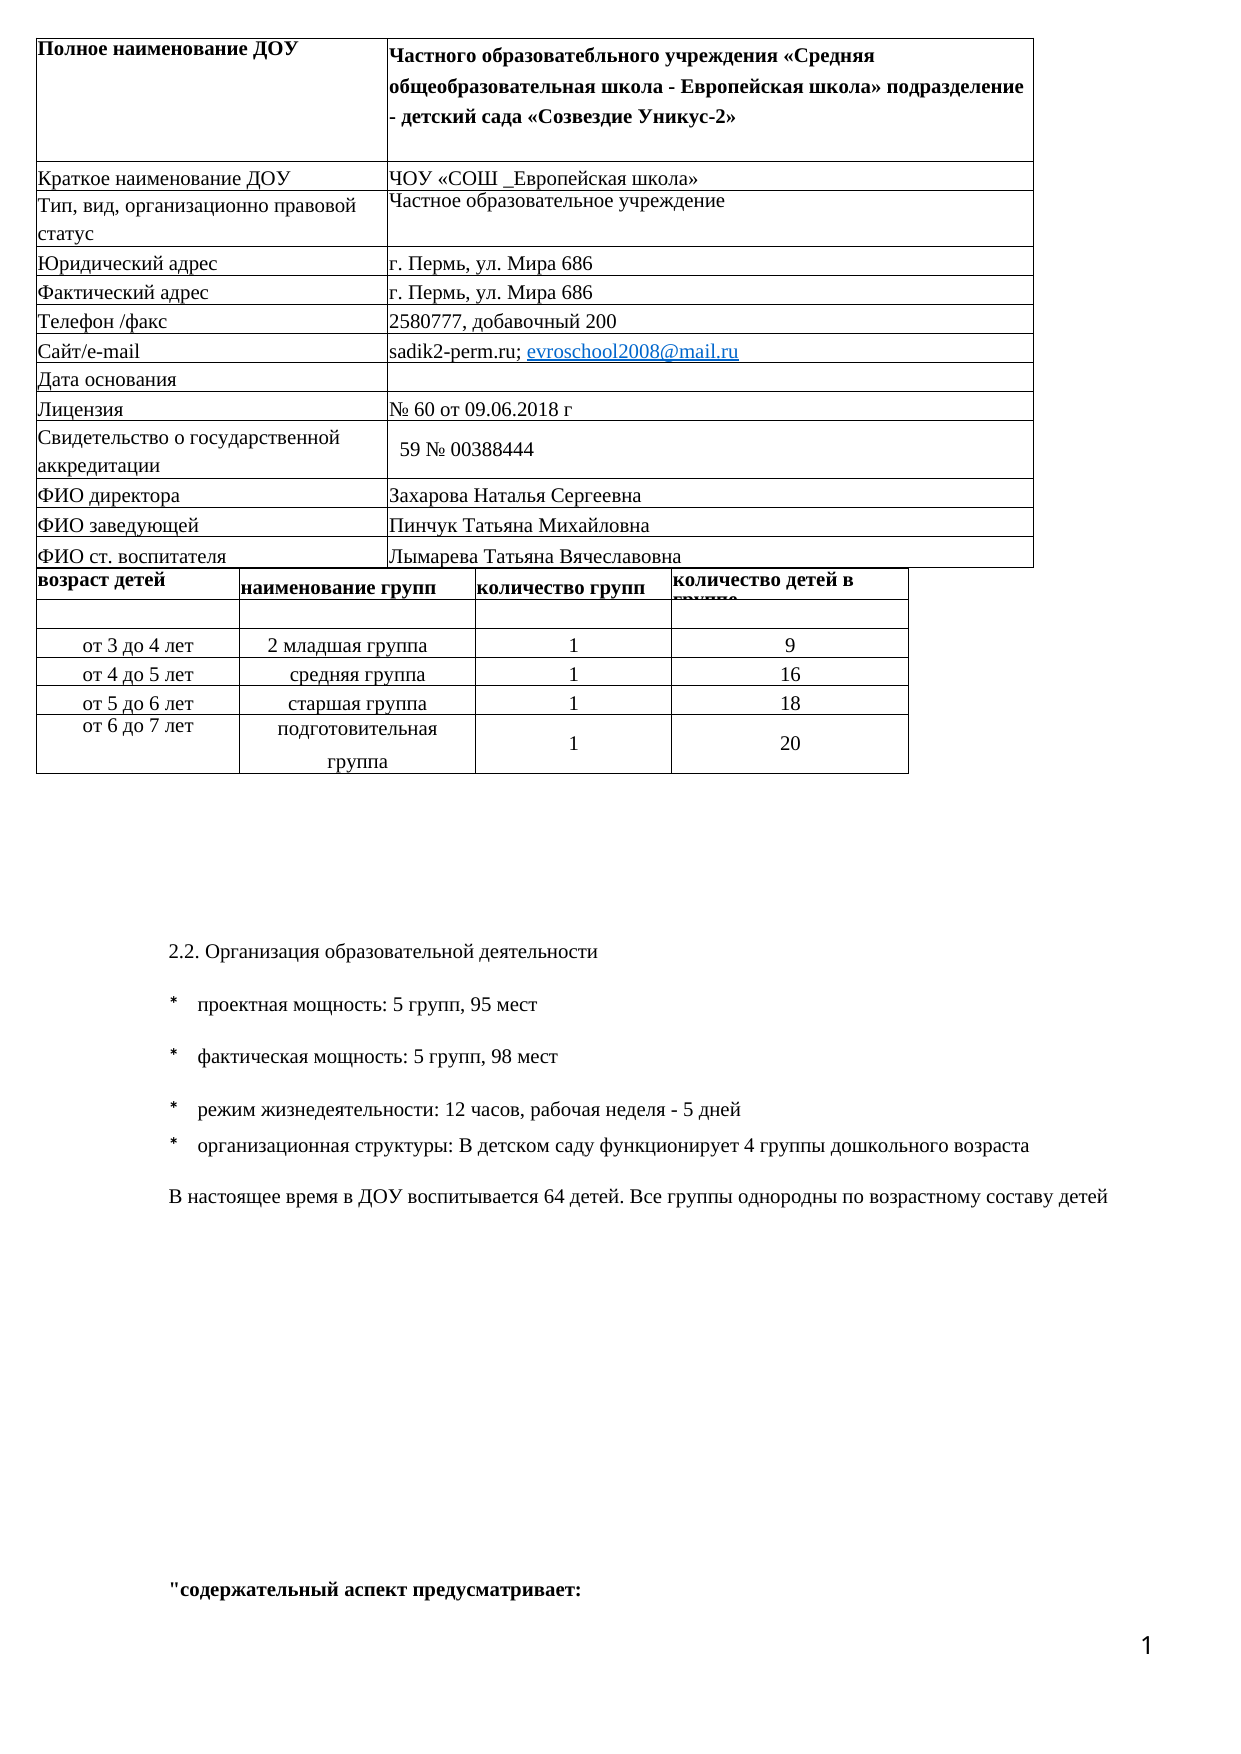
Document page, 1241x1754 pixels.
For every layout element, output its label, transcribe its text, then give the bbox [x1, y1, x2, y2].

table_cell 2 младшая группа [240, 629, 475, 657]
table_cell Тип, вид, организационно правовой статус [37, 191, 387, 246]
table_cell ФИО директора [37, 479, 387, 507]
table_cell Краткое наименование ДОУ [37, 162, 387, 189]
table_cell 16 [672, 658, 908, 685]
table_cell от 4 до 5 лет [37, 658, 239, 685]
list режим жизнедеятельности: 12 часов, рабочая неделя - 5 дней [168, 1074, 1167, 1127]
list фактическая мощность: 5 групп, 98 мест [168, 1022, 1167, 1074]
text "содержательный аспект предусматривает: [168, 1580, 582, 1601]
table_cell Юридический адрес [37, 247, 387, 275]
table_cell [388, 363, 1033, 391]
table_cell 9 [672, 629, 908, 657]
table_cell [37, 600, 239, 628]
table_cell от 3 до 4 лет [37, 629, 239, 657]
table_cell г. Пермь, ул. Мира 686 [388, 247, 1033, 275]
text 1 [1140, 1634, 1154, 1659]
table_cell 1 [476, 629, 671, 657]
table_header Частного образоватебльного учреждения «Средняя общеобразовательная школа - Европейская школа» подразделение - детский сада «Созвездие Уникус-2» [388, 39, 1033, 161]
table_cell ФИО ст. воспитателя [37, 537, 387, 567]
table_cell 18 [672, 686, 908, 714]
table_cell Пинчук Татьяна Михайловна [388, 508, 1033, 536]
table_cell Дата основания [37, 363, 387, 391]
table_cell Свидетельство о государственной аккредитации [37, 421, 387, 478]
table_cell средняя группа [240, 658, 475, 685]
text В настоящее время в ДОУ воспитывается 64 детей. Все группы однородны по возрастному составу детей [168, 1178, 1167, 1210]
table_header количество групп [476, 569, 671, 599]
table_cell 20 [672, 715, 908, 773]
table_cell 2580777, добавочный 200 [388, 305, 1033, 333]
table_cell ФИО заведующей [37, 508, 387, 536]
table_cell [672, 600, 908, 628]
table_cell 1 [476, 686, 671, 714]
table_cell [476, 600, 671, 628]
table_cell от 6 до 7 лет [37, 715, 239, 773]
list проектная мощность: 5 групп, 95 мест [168, 969, 1167, 1022]
table_cell sadik2-perm.ru; evroschool2008@mail.ru [388, 334, 1033, 362]
list организационная структуры: В детском саду функционирует 4 группы дошкольного возраста [168, 1127, 1167, 1159]
table_cell Лицензия [37, 392, 387, 420]
table_cell Захарова Наталья Сергеевна [388, 479, 1033, 507]
table_cell 59 № 00388444 [388, 421, 1033, 478]
table_cell Сайт/e-mail [37, 334, 387, 362]
table_cell ЧОУ «СОШ _Европейская школа» [388, 162, 1033, 189]
table_cell подготовительная группа [240, 715, 475, 773]
table_header Полное наименование ДОУ [37, 39, 387, 161]
table_header возраст детей [37, 569, 239, 599]
table_cell Частное образовательное учреждение [388, 191, 1033, 246]
table_cell старшая группа [240, 686, 475, 714]
table_cell Фактический адрес [37, 276, 387, 304]
text 2.2. Организация образовательной деятельности [168, 917, 1167, 969]
table_cell Лымарева Татьяна Вячеславовна [388, 537, 1033, 567]
table_cell Телефон /факс [37, 305, 387, 333]
table_cell 1 [476, 658, 671, 685]
table_cell № 60 от 09.06.2018 г [388, 392, 1033, 420]
table_cell 1 [476, 715, 671, 773]
table_header наименование групп [240, 569, 475, 599]
table_cell от 5 до 6 лет [37, 686, 239, 714]
table_header количество детей в группе [672, 569, 908, 599]
table_cell [240, 600, 475, 628]
table_cell г. Пермь, ул. Мира 686 [388, 276, 1033, 304]
